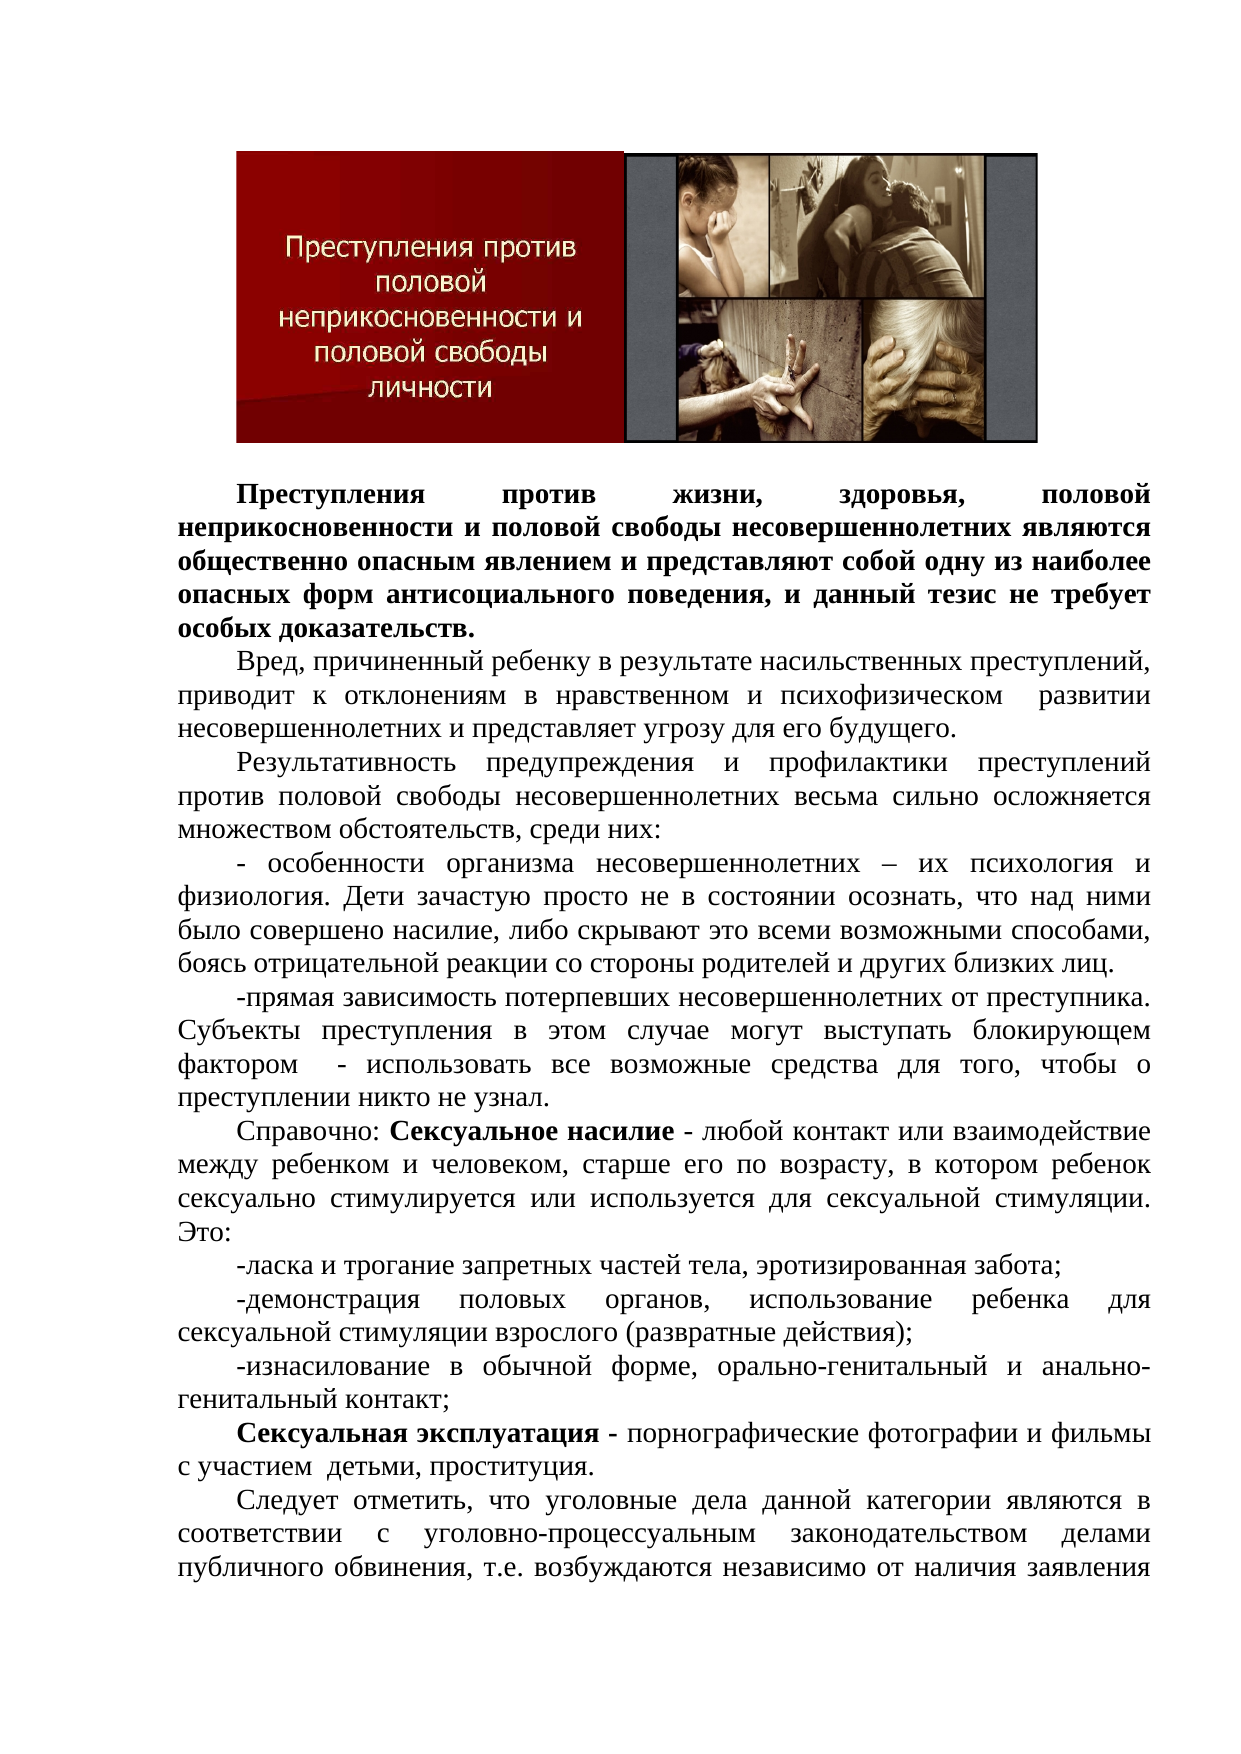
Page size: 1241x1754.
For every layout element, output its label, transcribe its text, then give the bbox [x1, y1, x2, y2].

text Справочно: Сексуальное насилие - любой контакт или взаимодействие между ребенком и человеком, старше его по возрасту, в котором ребенок сексуально стимулируется или используется для сексуальной стимуляции. Это: [177, 1113, 1152, 1247]
text Результативность предупреждения и профилактики преступлений против половой свободы несовершеннолетних весьма сильно осложняется множеством обстоятельств, среди них: [177, 744, 1152, 845]
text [177, 1482, 1152, 1583]
text -демонстрация половых органов, использование ребенка для сексуальной стимуляции взрослого (развратные действия); [177, 1281, 1152, 1348]
text - особенности организма несовершеннолетних – их психология и физиология. Дети зачастую просто не в состоянии осознать, что над ними было совершено насилие, либо скрывают это всеми возможными способами, боясь отрицательной реакции со стороны родителей и других близких лиц. [177, 845, 1152, 979]
text Вред, причиненный ребенку в результате насильственных преступлений, приводит к отклонениям в нравственном и психофизическом развитии несовершеннолетних и представляет угрозу для его будущего. [177, 643, 1152, 744]
text -ласка и трогание запретных частей тела, эротизированная забота; [177, 1247, 1152, 1281]
text -прямая зависимость потерпевших несовершеннолетних от преступника. Субъекты преступления в этом случае могут выступать блокирующем фактором - использовать все возможные средства для того, чтобы о преступлении никто не узнал. [177, 979, 1152, 1113]
text Преступления против жизни, здоровья, половой неприкосновенности и половой свободы несовершеннолетних являются общественно опасным явлением и представляют собой одну из наиболее опасных форм антисоциального поведения, и данный тезис не требует особых доказательств. [177, 476, 1152, 643]
picture [236, 151, 1038, 443]
text -изнасилование в обычной форме, орально-генитальный и анально-генитальный контакт; [177, 1348, 1152, 1415]
text Сексуальная эксплуатация - порнографические фотографии и фильмы с участием детьми, проституция. [177, 1415, 1152, 1482]
